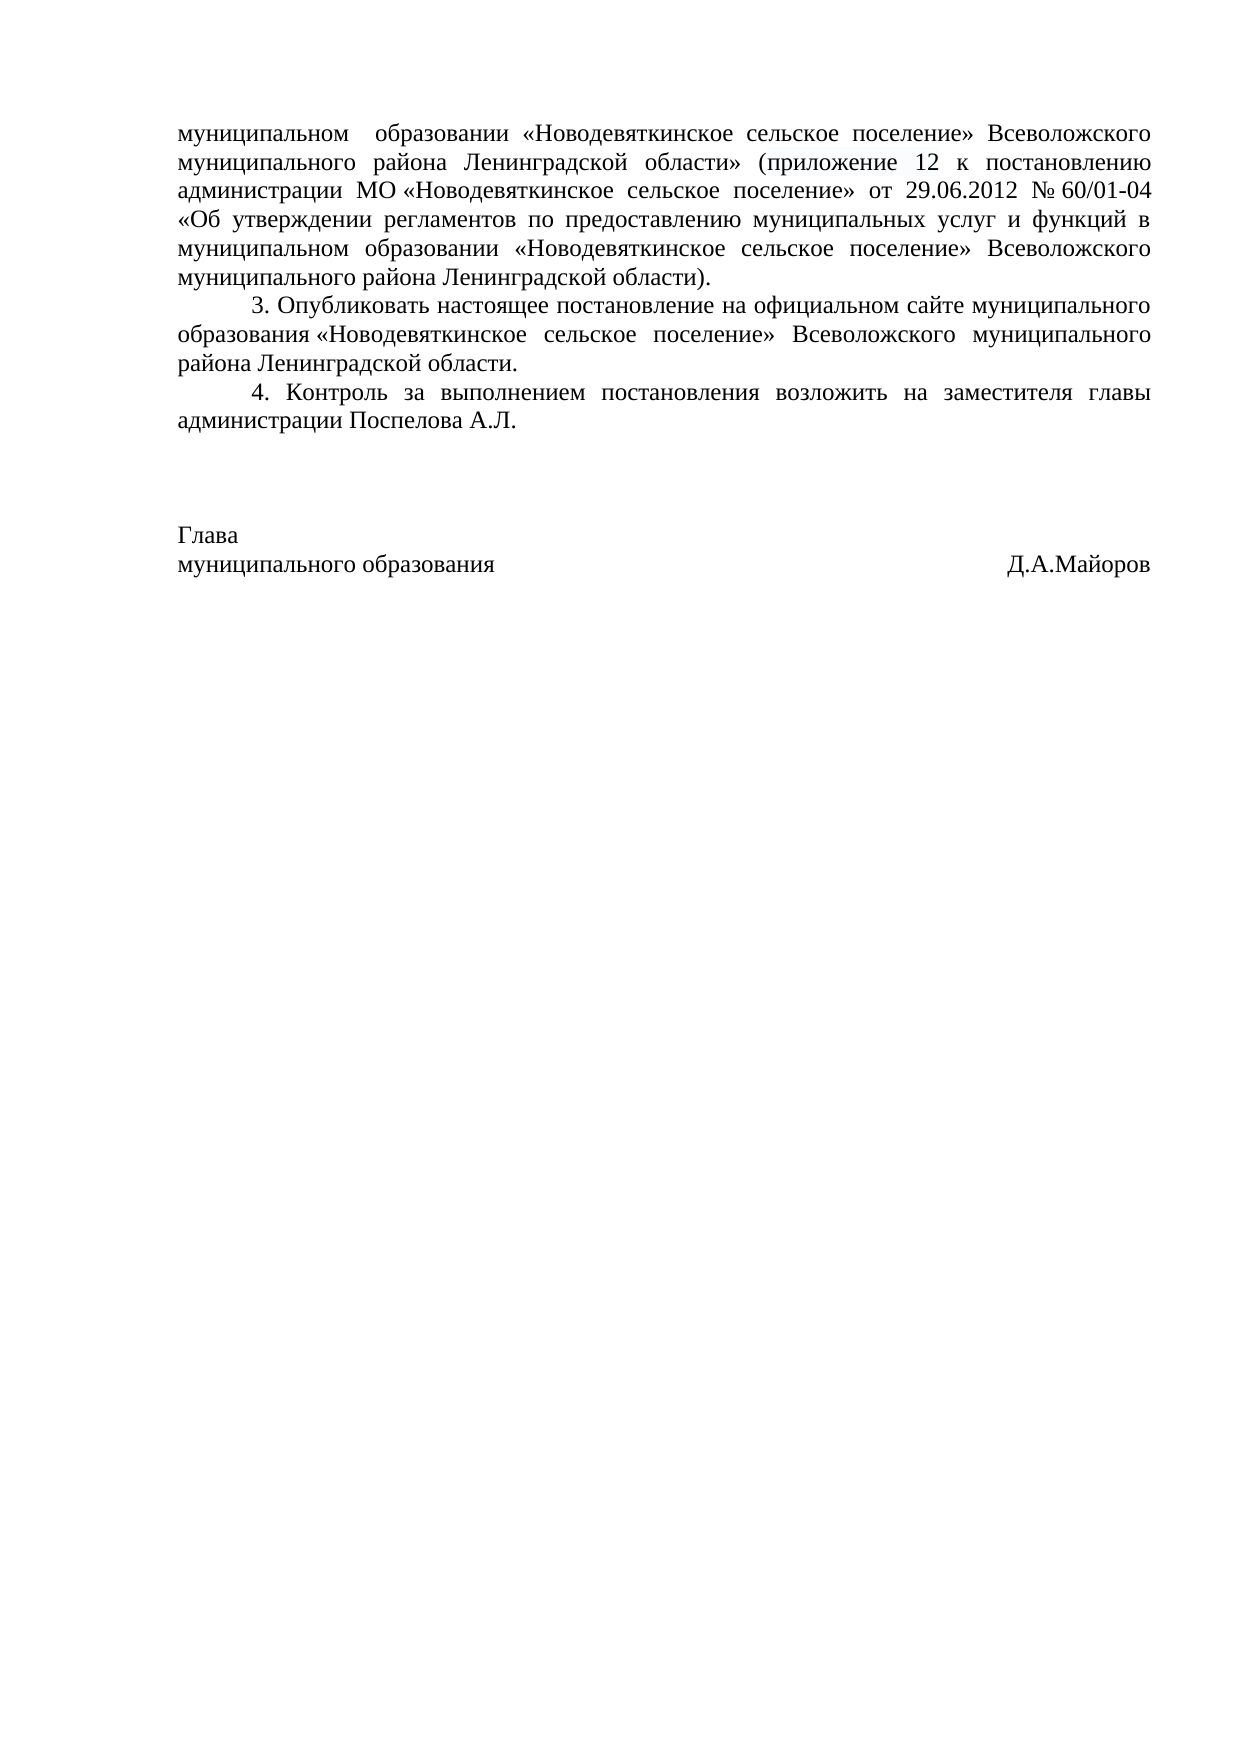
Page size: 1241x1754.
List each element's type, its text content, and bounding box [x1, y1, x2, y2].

title 3. Опубликовать настоящее постановление на официальном сайте муниципального образования «Новодевяткинское сельское поселение» Всеволожского муниципального района Ленинградской области. [177, 291, 1152, 377]
text Глава [177, 521, 1152, 549]
text муниципального образования Д.А.Майоров [177, 549, 1152, 578]
text 4. Контроль за выполнением постановления возложить на заместителя главы администрации Поспелова А.Л. [177, 377, 1152, 434]
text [177, 118, 1152, 291]
